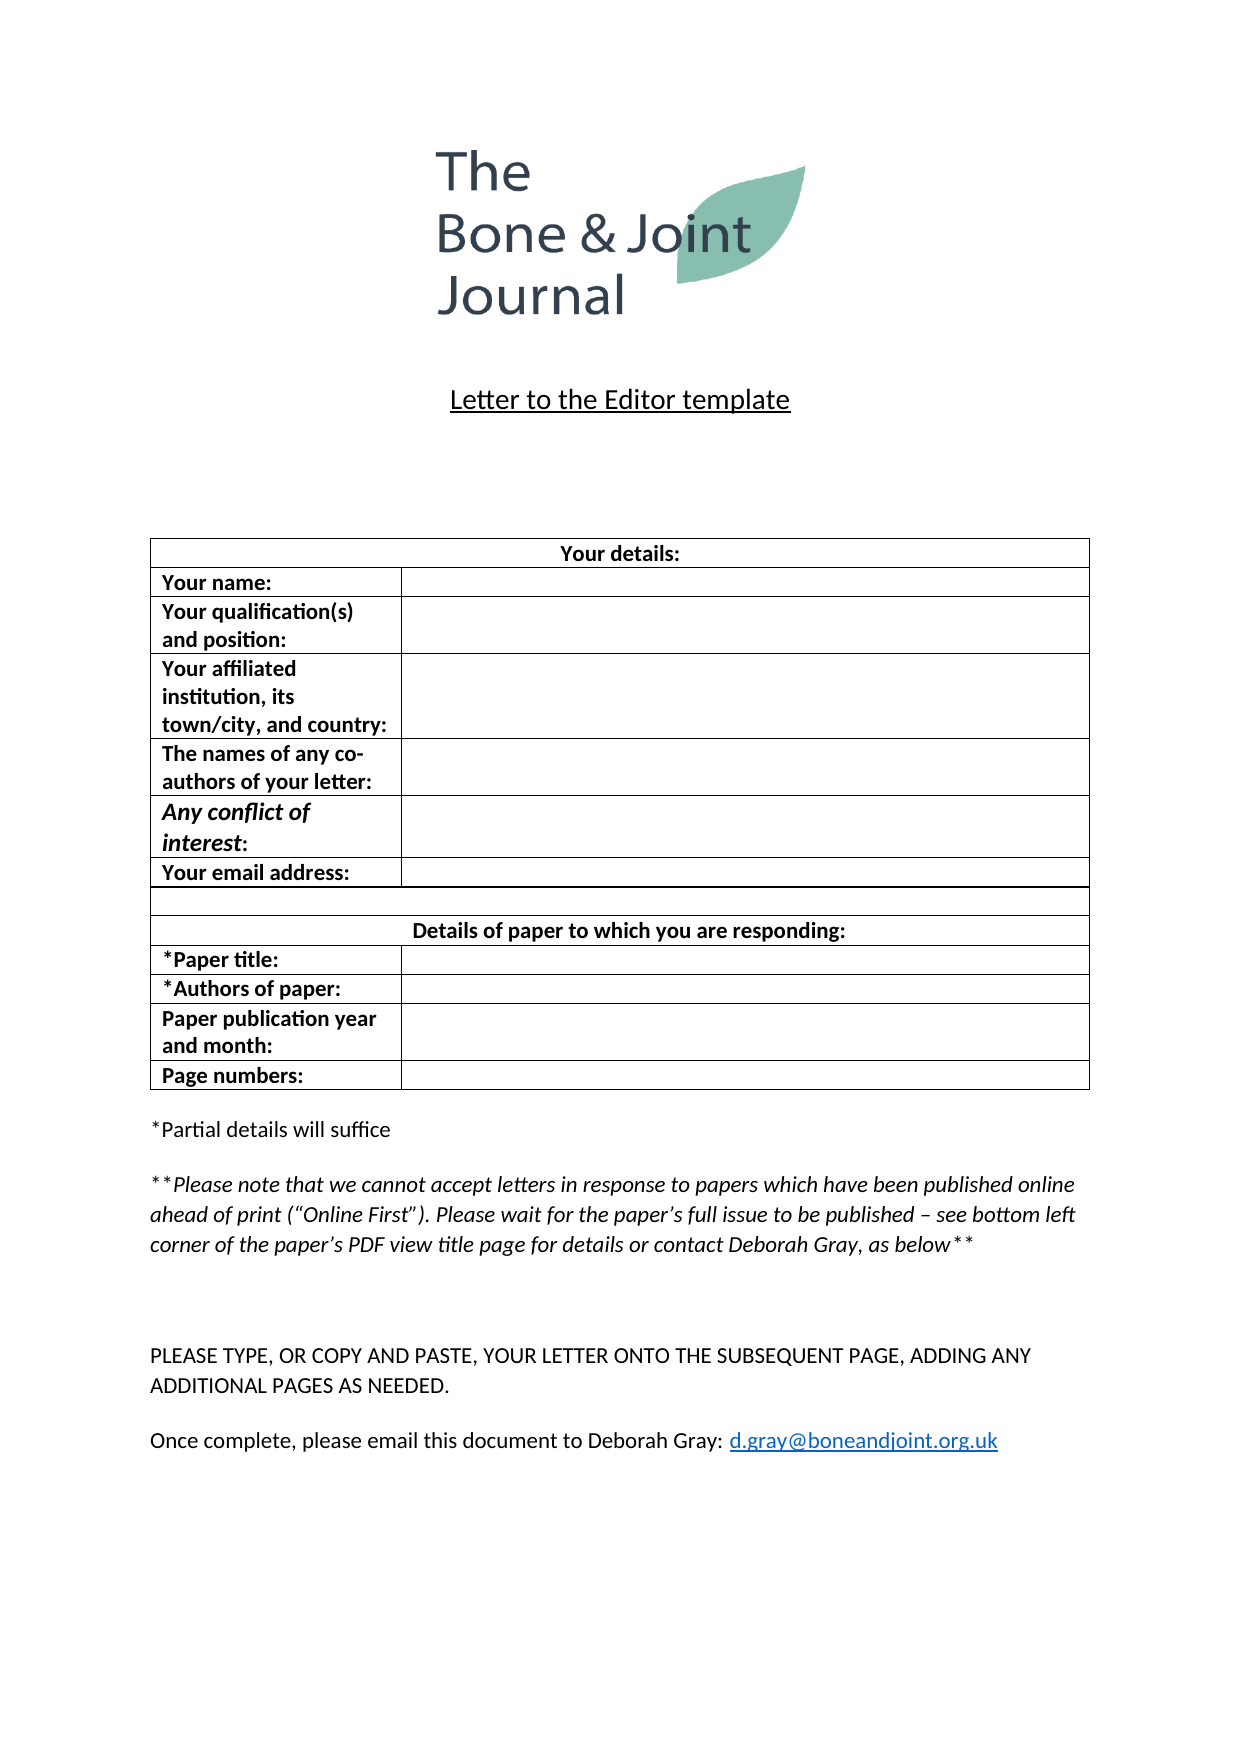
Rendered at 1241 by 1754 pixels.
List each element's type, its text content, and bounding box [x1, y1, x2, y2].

table_cell [401, 888, 1089, 915]
table_cell Any conflict of interest: [151, 796, 401, 857]
table_header Your details: [151, 539, 1089, 567]
table_cell [402, 858, 1089, 886]
table_cell [151, 888, 401, 915]
table_cell [402, 1061, 1089, 1089]
table_cell Your name: [151, 568, 401, 596]
text Letter to the Editor template [150, 381, 1090, 416]
text *Partial details will suffice [150, 1115, 1090, 1143]
text Once complete, please email this document to Deborah Gray: d.gray@boneandjoint.org.uk [150, 1426, 1090, 1454]
table_cell [402, 568, 1089, 596]
table_cell Page numbers: [151, 1061, 401, 1089]
table_cell [402, 975, 1089, 1003]
text **Please note that we cannot accept letters in response to papers which have been published online ahead of print (“Online First”). Please wait for the paper’s full issue to be published – see bottom left corner of the paper’s PDF view title page for details or contact Deborah Gray, as below** [150, 1170, 1090, 1258]
table_cell Paper publication year and month: [151, 1004, 401, 1060]
table_cell *Paper title: [151, 946, 401, 973]
text PLEASE TYPE, OR COPY AND PASTE, YOUR LETTER ONTO THE SUBSEQUENT PAGE, ADDING ANY ADDITIONAL PAGES AS NEEDED. [150, 1341, 1090, 1399]
table_cell [151, 916, 401, 944]
picture [435, 150, 805, 315]
table_cell Your email address: [151, 858, 401, 886]
table_cell The names of any co-authors of your letter: [151, 739, 401, 795]
table_cell [402, 1004, 1089, 1060]
table_cell Your qualification(s) and position: [151, 597, 401, 653]
table_cell [402, 739, 1089, 795]
table_cell [402, 597, 1089, 653]
table_cell [402, 654, 1089, 738]
table_cell *Authors of paper: [151, 975, 401, 1003]
table_cell Details of paper to which you are responding: [401, 916, 1089, 944]
table_cell [402, 946, 1089, 973]
table_cell Your affiliated institution, its town/city, and country: [151, 654, 401, 738]
table_cell [402, 796, 1089, 857]
